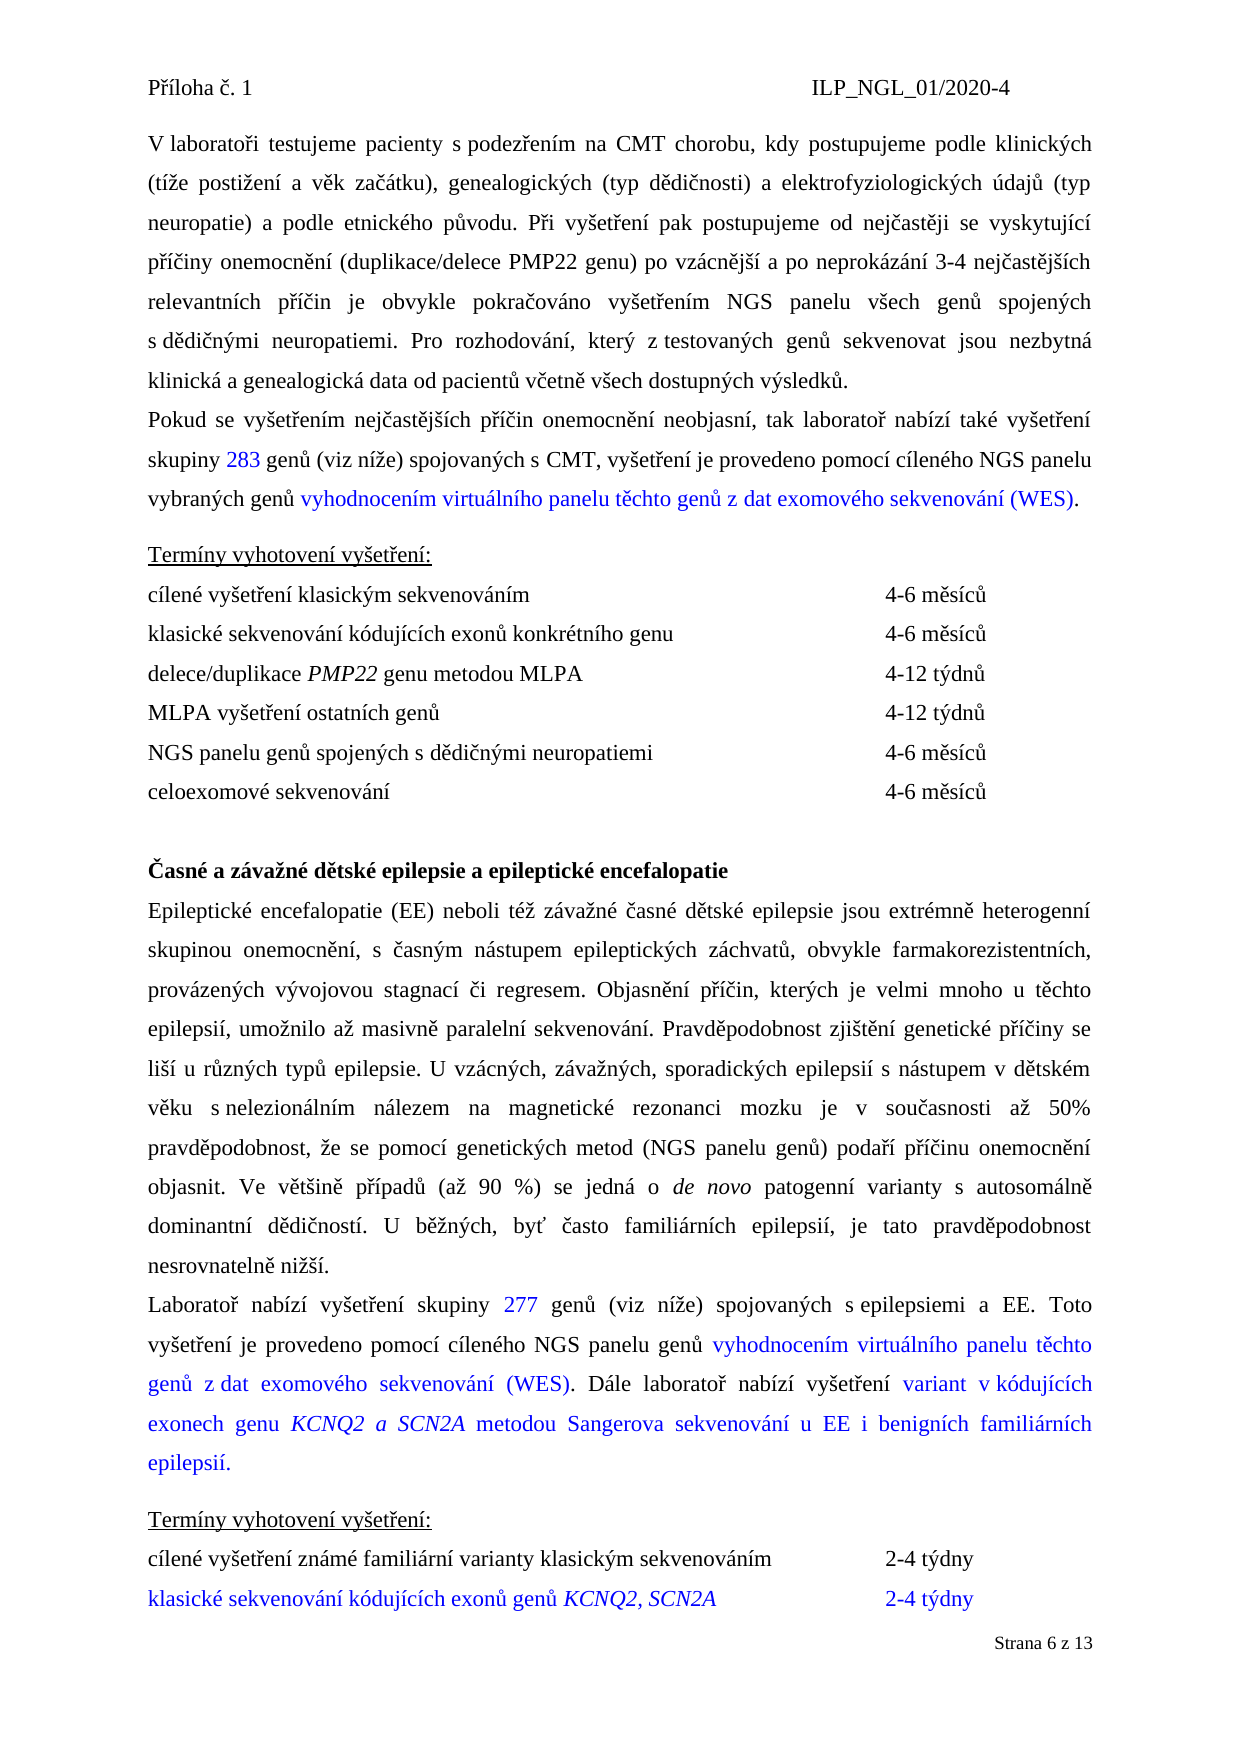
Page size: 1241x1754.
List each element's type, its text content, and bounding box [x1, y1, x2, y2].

text Pokud se vyšetřením nejčastějších příčin onemocnění neobjasní, tak laboratoř nabízí také vyšetření skupiny 283 genů (viz níže) spojovaných s CMT, vyšetření je provedeno pomocí cíleného NGS panelu vybraných genů vyhodnocením virtuálního panelu těchto genů z dat exomového sekvenování (WES). [148, 406, 1092, 512]
text Termíny vyhotovení vyšetření: [148, 1506, 1092, 1532]
text klasické sekvenování kódujících exonů konkrétního genu 4-6 měsíců [148, 620, 1092, 647]
text Laboratoř nabízí vyšetření skupiny 277 genů (viz níže) spojovaných s epilepsiemi a EE. Toto vyšetření je provedeno pomocí cíleného NGS panelu genů vyhodnocením virtuálního panelu těchto genů z dat exomového sekvenování (WES). Dále laboratoř nabízí vyšetření variant v kódujících exonech genu KCNQ2 a SCN2A metodou Sangerova sekvenování u EE i benigních familiárních epilepsií. [148, 1292, 1092, 1476]
text delece/duplikace PMP22 genu metodou MLPA 4-12 týdnů [148, 660, 1092, 686]
text NGS panelu genů spojených s dědičnými neuropatiemi 4-6 měsíců [148, 739, 1092, 765]
text celoexomové sekvenování 4-6 měsíců [148, 778, 1092, 805]
text Termíny vyhotovení vyšetření: [148, 541, 1092, 568]
text Epileptické encefalopatie (EE) neboli též závažné časné dětské epilepsie jsou extrémně heterogenní skupinou onemocnění, s časným nástupem epileptických záchvatů, obvykle farmakorezistentních, provázených vývojovou stagnací či regresem. Objasnění příčin, kterých je velmi mnoho u těchto epilepsií, umožnilo až masivně paralelní sekvenování. Pravděpodobnost zjištění genetické příčiny se liší u různých typů epilepsie. U vzácných, závažných, sporadických epilepsií s nástupem v dětském věku s nelezionálním nálezem na magnetické rezonanci mozku je v současnosti až 50% pravděpodobnost, že se pomocí genetických metod (NGS panelu genů) podaří příčinu onemocnění objasnit. Ve většině případů (až 90 %) se jedná o de novo patogenní varianty s autosomálně dominantní dědičností. U běžných, byť často familiárních epilepsií, je tato pravděpodobnost nesrovnatelně nižší. [148, 897, 1092, 1278]
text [148, 130, 1092, 393]
text klasické sekvenování kódujících exonů genů KCNQ2, SCN2A 2-4 týdny [148, 1584, 1092, 1611]
text Časné a závažné dětské epilepsie a epileptické encefalopatie [148, 857, 1092, 884]
text cílené vyšetření známé familiární varianty klasickým sekvenováním 2-4 týdny [148, 1545, 1092, 1571]
text MLPA vyšetření ostatních genů 4-12 týdnů [148, 699, 1092, 726]
text cílené vyšetření klasickým sekvenováním 4-6 měsíců [148, 581, 1092, 607]
